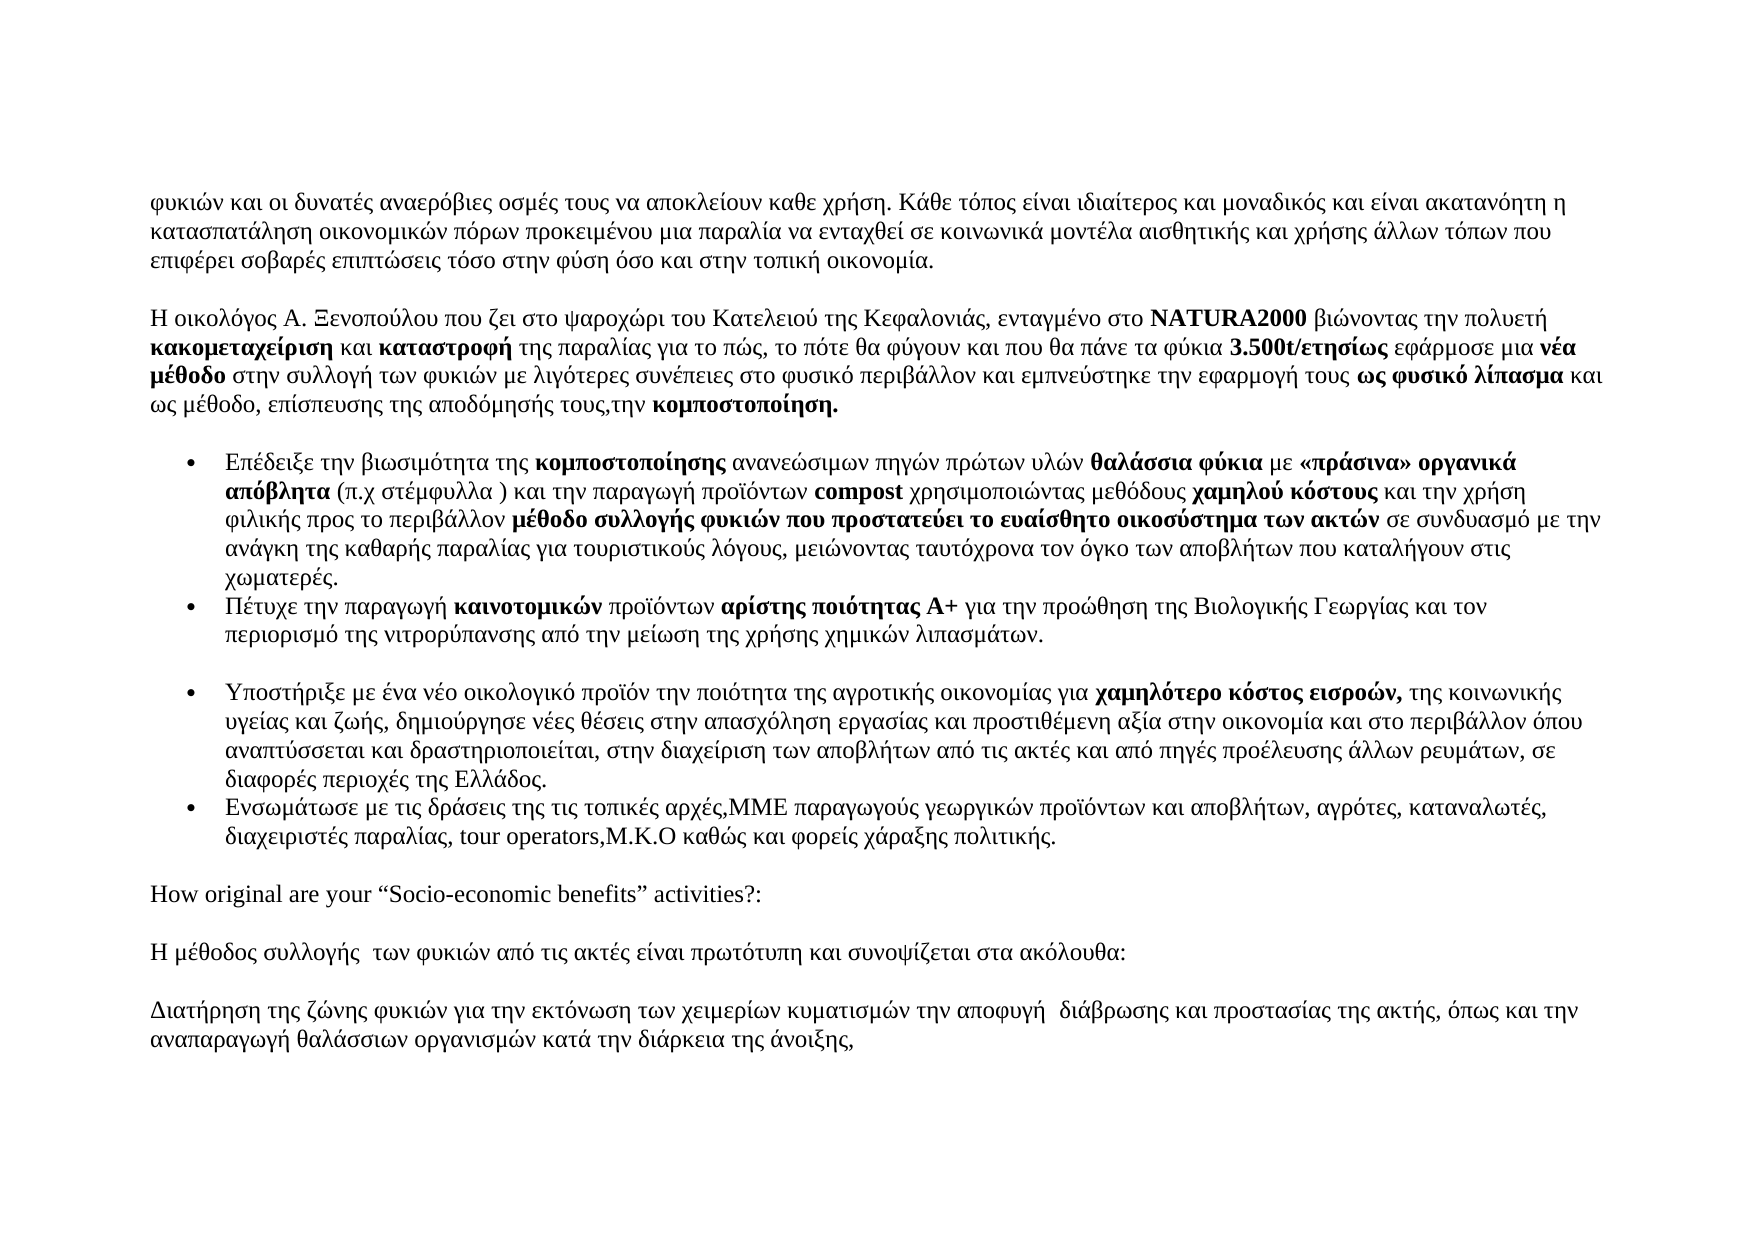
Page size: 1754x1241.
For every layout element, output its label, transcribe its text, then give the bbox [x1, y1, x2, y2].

text H οικολόγος Α. Ξενοπούλου που ζει στο ψαροχώρι του Κατελειού της Κεφαλονιάς, ενταγμένo στο NATURA2000 βιώνοντας την πολυετή κακομεταχείριση και καταστροφή της παραλίας για το πώς, το πότε θα φύγουν και που θα πάνε τα φύκια 3.500t/ετησίως εφάρμοσε μια νέα μέθοδο στην συλλογή των φυκιών με λιγότερες συνέπειες στο φυσικό περιβάλλον και εμπνεύστηκε την εφαρμογή τους ως φυσικό λίπασμα και ως μέθοδο, επίσπευσης της αποδόμησής τους,την κομποστοποίηση. [150, 303, 1604, 418]
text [150, 187, 1604, 274]
text Διατήρηση της ζώνης φυκιών για την εκτόνωση των χειμερίων κυματισμών την αποφυγή διάβρωσης και προστασίας της ακτής, όπως και την αναπαραγωγή θαλάσσιων οργανισμών κατά την διάρκεια της άνοιξης, [150, 995, 1604, 1052]
list Επέδειξε την βιωσιμότητα της κομποστοποίησης ανανεώσιμων πηγών πρώτων υλών θαλάσσια φύκια με «πράσινα» οργανικά απόβλητα (π.χ στέμφυλλα ) και την παραγωγή προϊόντων compost χρησιμοποιώντας μεθόδους χαμηλού κόστους και την χρήση φιλικής προς το περιβάλλον μέθοδο συλλογής φυκιών που προστατεύει το ευαίσθητο οικοσύστημα των ακτών σε συνδυασμό με την ανάγκη της καθαρής παραλίας για τουριστικούς λόγους, μειώνοντας ταυτόχρονα τον όγκο των αποβλήτων που καταλήγουν στις χωματερές. [187, 447, 1604, 591]
text Η μέθοδος συλλογής των φυκιών από τις ακτές είναι πρωτότυπη και συνοψίζεται στα ακόλουθα: [150, 937, 1604, 966]
list Πέτυχε την παραγωγή καινοτομικών προϊόντων αρίστης ποιότητας Α+ για την προώθηση της Βιολογικής Γεωργίας και τον περιορισμό της νιτρορύπανσης από την μείωση της χρήσης χημικών λιπασμάτων. [187, 591, 1604, 648]
list Ενσωμάτωσε με τις δράσεις της τις τοπικές αρχές,ΜΜΕ παραγωγούς γεωργικών προϊόντων και αποβλήτων, αγρότες, καταναλωτές, διαχειριστές παραλίας, tour operators,Μ.Κ.Ο καθώς και φορείς χάραξης πολιτικής. [187, 792, 1604, 850]
list Υποστήριξε με ένα νέο οικολογικό προϊόν την ποιότητα της αγροτικής οικονομίας για χαμηλότερο κόστος εισροών, της κοινωνικής υγείας και ζωής, δημιούργησε νέες θέσεις στην απασχόληση εργασίας και προστιθέμενη αξία στην οικονομία και στο περιβάλλον όπου αναπτύσσεται και δραστηριοποιείται, στην διαχείριση των αποβλήτων από τις ακτές και από πηγές προέλευσης άλλων ρευμάτων, σε διαφορές περιοχές της Ελλάδος. [187, 677, 1604, 792]
text How original are your “Socio-economic benefits” activities?: [150, 879, 1604, 908]
